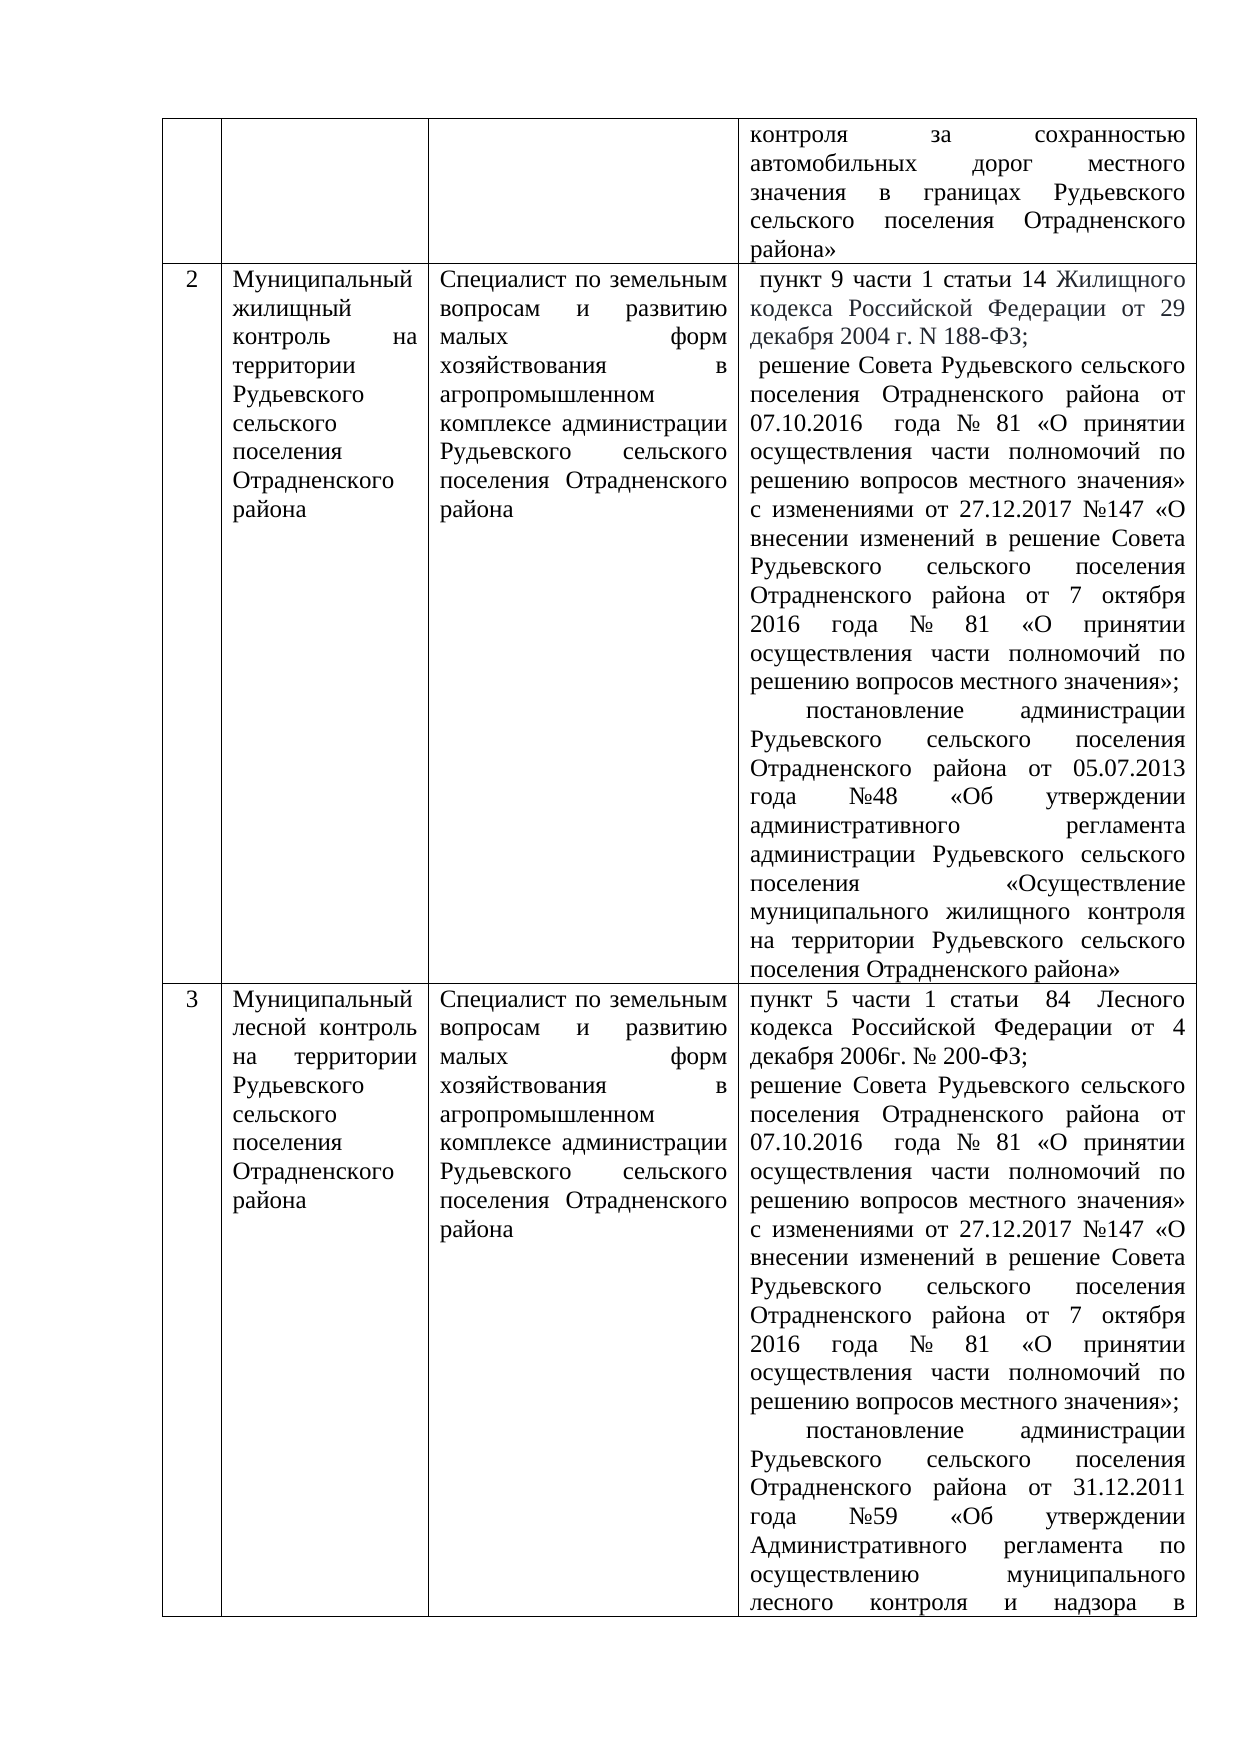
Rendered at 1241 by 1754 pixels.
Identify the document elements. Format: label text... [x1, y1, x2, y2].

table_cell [429, 984, 738, 1616]
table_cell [222, 984, 428, 1616]
table_cell 2 [163, 264, 221, 983]
table_cell Муниципальный жилищный контроль на территории Рудьевского сельского поселения Отрадненского района [222, 264, 428, 983]
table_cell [739, 984, 1196, 1616]
table_cell 1 [163, 119, 221, 263]
table_cell пункт 9 части 1 статьи 14 Жилищного кодекса Российской Федерации от 29 декабря 2004 г. N 188-ФЗ; решение Совета Рудьевского сельского поселения Отрадненского района от 07.10.2016 года № 81 «О принятии осуществления части полномочий по решению вопросов местного значения» с изменениями от 27.12.2017 №147 «О внесении изменений в решение Совета Рудьевского сельского поселения Отрадненского района от 7 октября 2016 года № 81 «О принятии осуществления части полномочий по решению вопросов местного значения»; постановление администрации Рудьевского сельского поселения Отрадненского района от 05.07.2013 года №48 «Об утверждении административного регламента администрации Рудьевского сельского поселения «Осуществление муниципального жилищного контроля на территории Рудьевского сельского поселения Отрадненского района» [739, 264, 1196, 983]
table_cell 3 [163, 984, 221, 1616]
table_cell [222, 119, 428, 263]
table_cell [739, 119, 1196, 263]
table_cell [429, 119, 738, 263]
